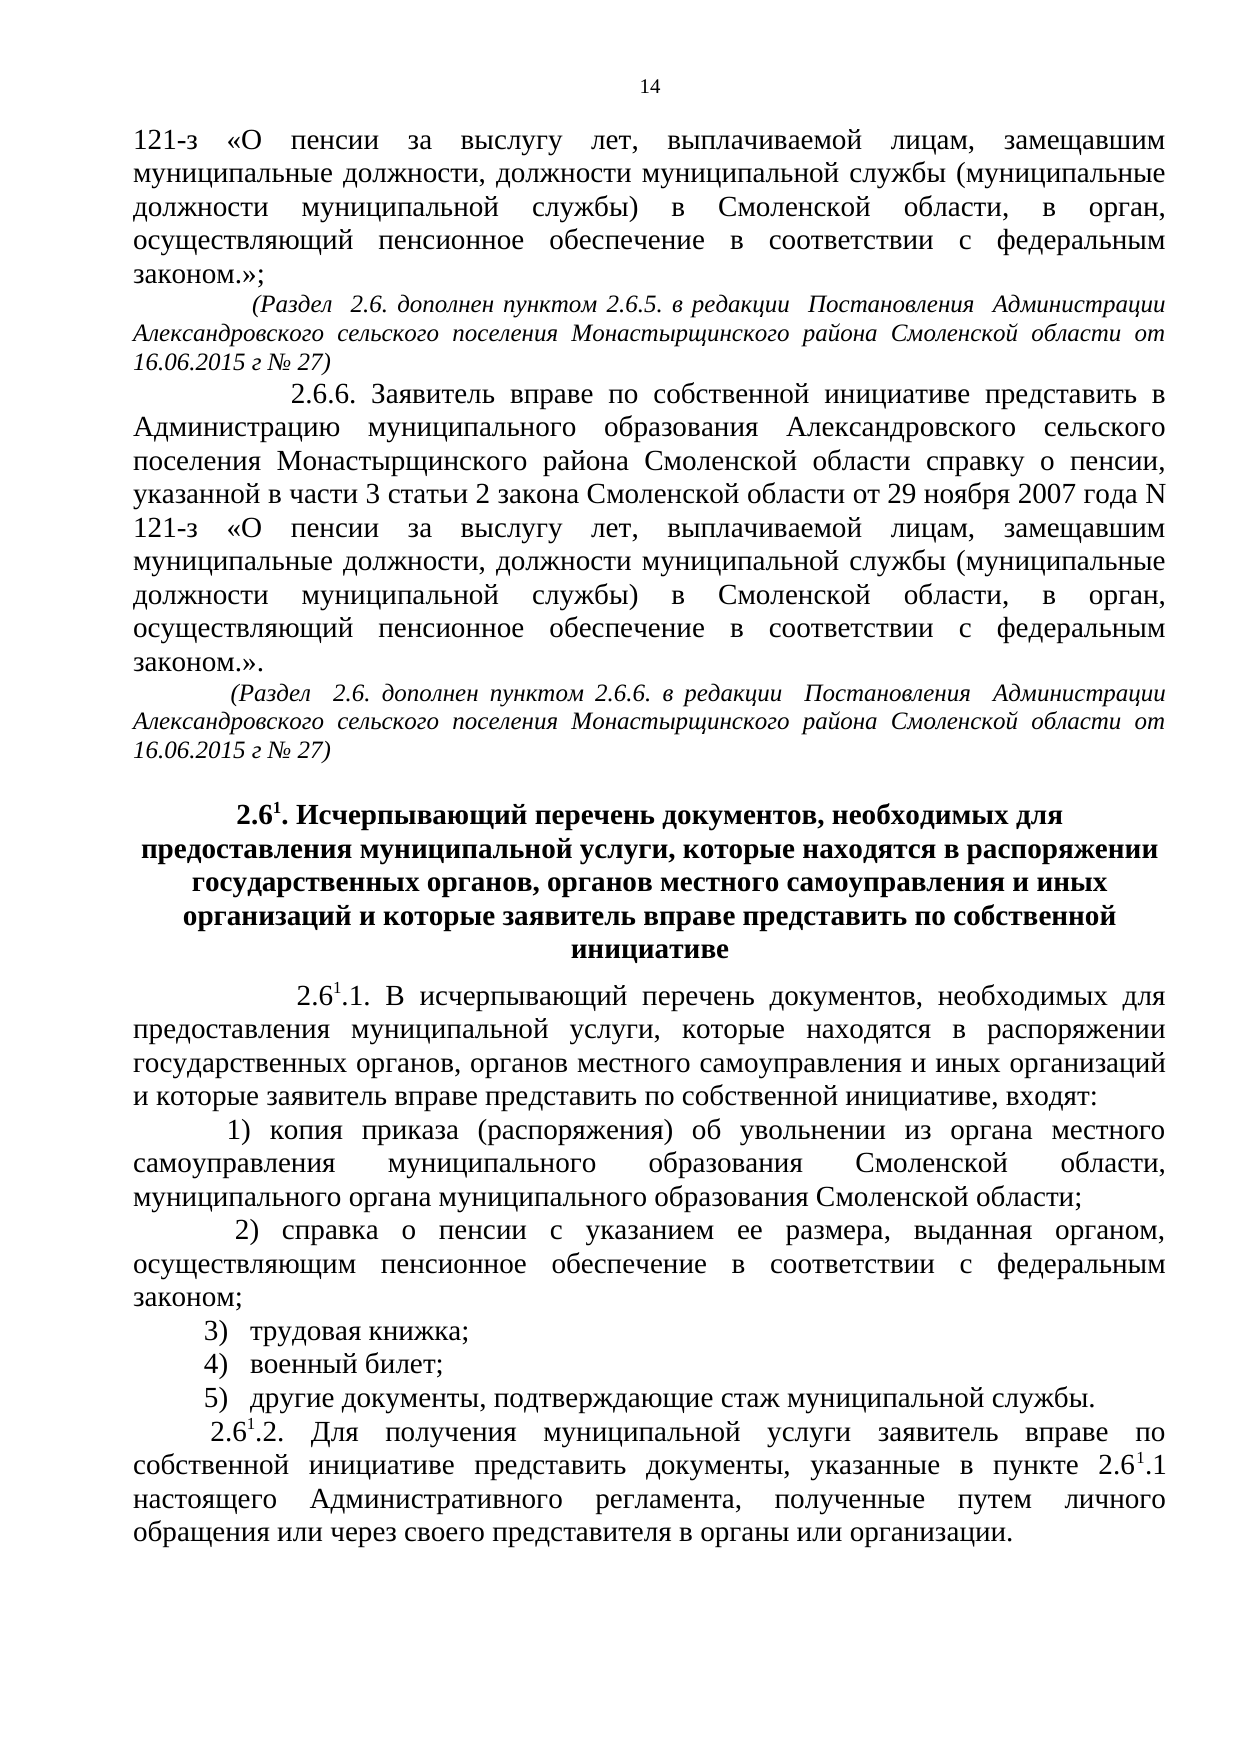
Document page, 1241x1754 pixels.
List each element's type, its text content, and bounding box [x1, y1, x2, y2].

text 2.61. Исчерпывающий перечень документов, необходимых для предоставления муниципальной услуги, которые находятся в распоряжении государственных органов, органов местного самоуправления и иных организаций и которые заявитель вправе представить по собственной инициативе [133, 797, 1167, 965]
text 2) справка о пенсии с указанием ее размера, выданная органом, осуществляющим пенсионное обеспечение в соответствии с федеральным законом; [133, 1212, 1167, 1313]
text 4) военный билет; [133, 1347, 1167, 1380]
text (Раздел 2.6. дополнен пунктом 2.6.6. в редакции Постановления Администрации Александровского сельского поселения Монастырщинского района Смоленской области от 16.06.2015 г № 27) [133, 678, 1167, 764]
text 3) трудовая книжка; [133, 1313, 1167, 1347]
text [133, 122, 1167, 289]
text 2.61.1. В исчерпывающий перечень документов, необходимых для предоставления муниципальной услуги, которые находятся в распоряжении государственных органов, органов местного самоуправления и иных организаций и которые заявитель вправе представить по собственной инициативе, входят: [133, 978, 1167, 1112]
text 5) другие документы, подтверждающие стаж муниципальной службы. [133, 1380, 1167, 1414]
text (Раздел 2.6. дополнен пунктом 2.6.5. в редакции Постановления Администрации Александровского сельского поселения Монастырщинского района Смоленской области от 16.06.2015 г № 27) [133, 289, 1167, 376]
text 2.6.6. Заявитель вправе по собственной инициативе представить в Администрацию муниципального образования Александровского сельского поселения Монастырщинского района Смоленской области справку о пенсии, указанной в части 3 статьи 2 закона Смоленской области от 29 ноября 2007 года N 121-з «О пенсии за выслугу лет, выплачиваемой лицам, замещавшим муниципальные должности, должности муниципальной службы (муниципальные должности муниципальной службы) в Смоленской области, в орган, осуществляющий пенсионное обеспечение в соответствии с федеральным законом.». [133, 376, 1167, 678]
text 1) копия приказа (распоряжения) об увольнении из органа местного самоуправления муниципального образования Смоленской области, муниципального органа муниципального образования Смоленской области; [133, 1112, 1167, 1212]
text 2.61.2. Для получения муниципальной услуги заявитель вправе по собственной инициативе представить документы, указанные в пункте 2.61.1 настоящего Административного регламента, полученные путем личного обращения или через своего представителя в органы или организации. [133, 1414, 1167, 1548]
